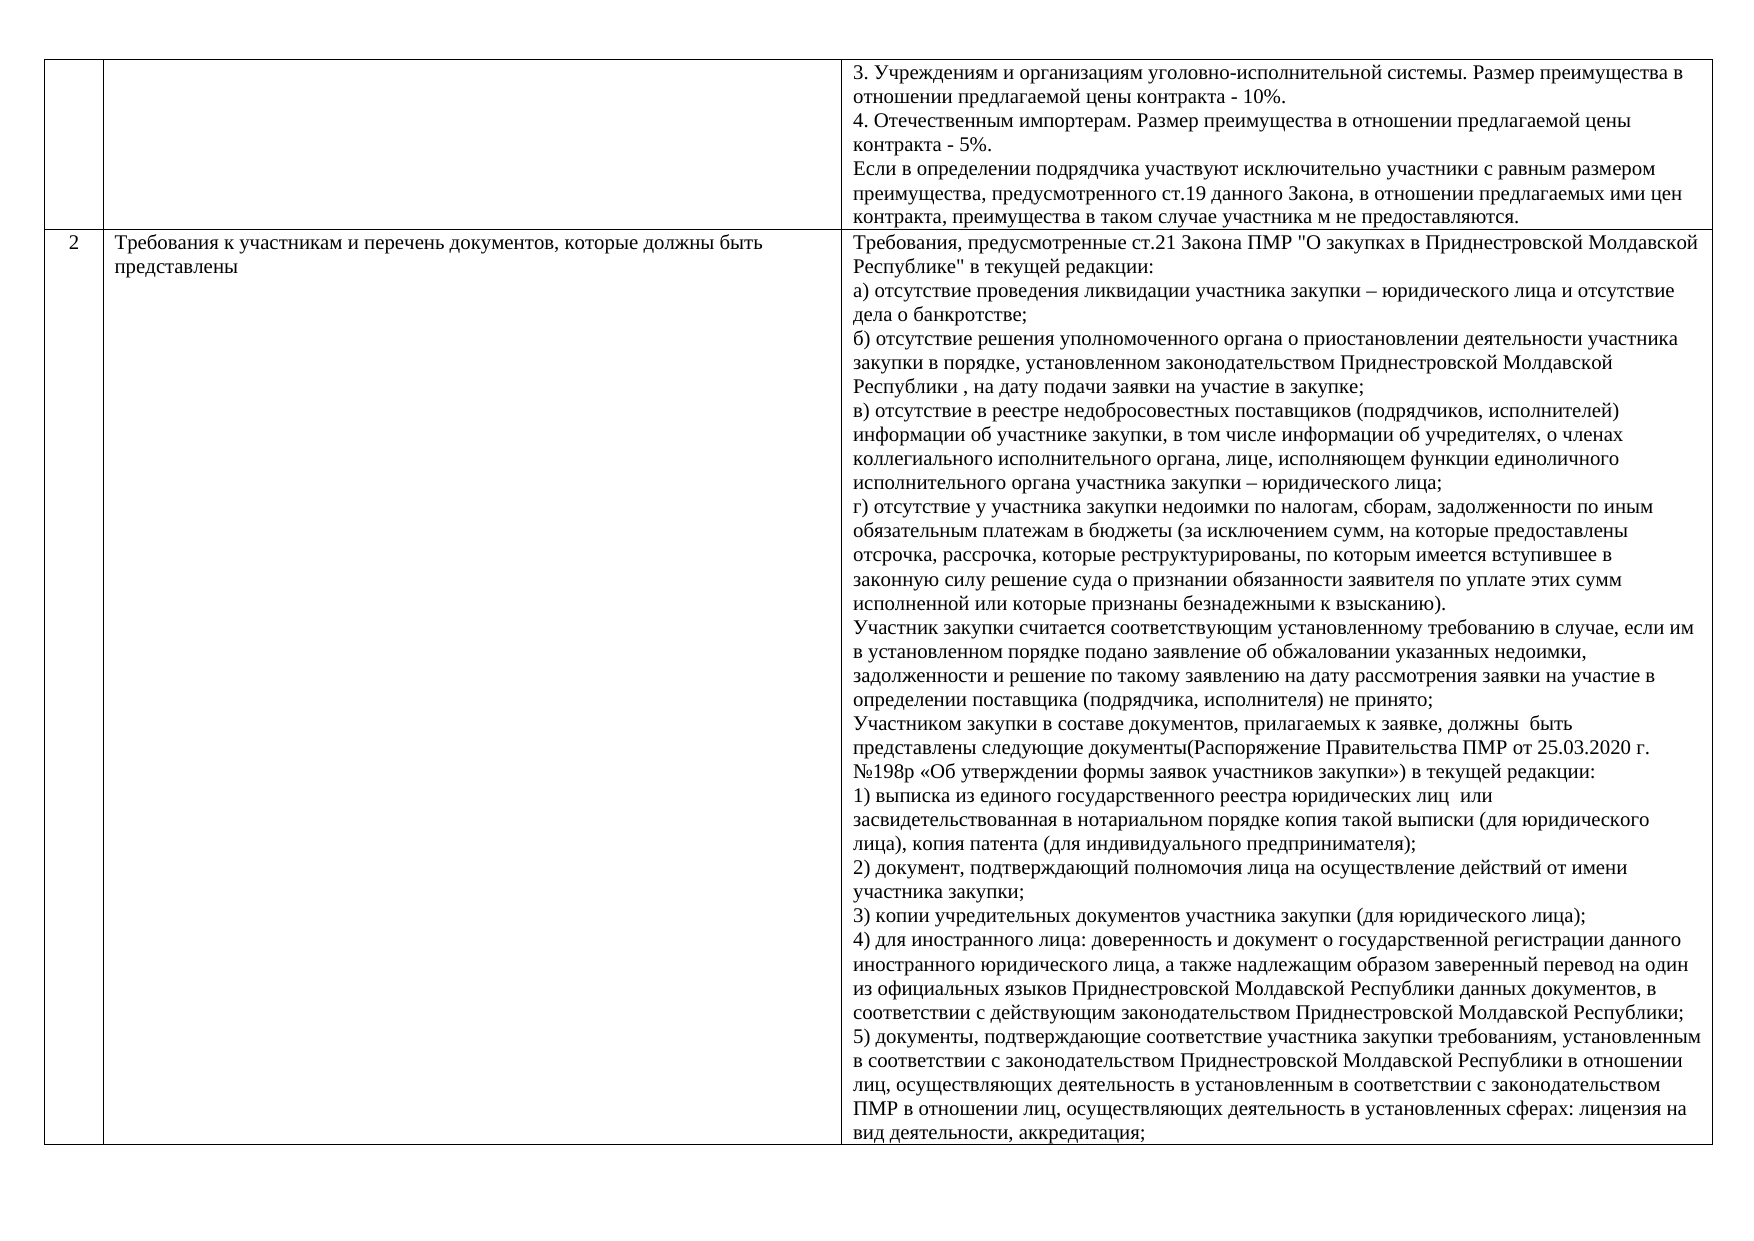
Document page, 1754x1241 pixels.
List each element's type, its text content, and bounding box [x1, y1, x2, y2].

table_cell 1 [45, 60, 103, 228]
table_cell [104, 230, 841, 1144]
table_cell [104, 60, 841, 228]
table_cell 2 [45, 230, 103, 1144]
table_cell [842, 60, 1712, 228]
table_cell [842, 230, 1712, 1144]
